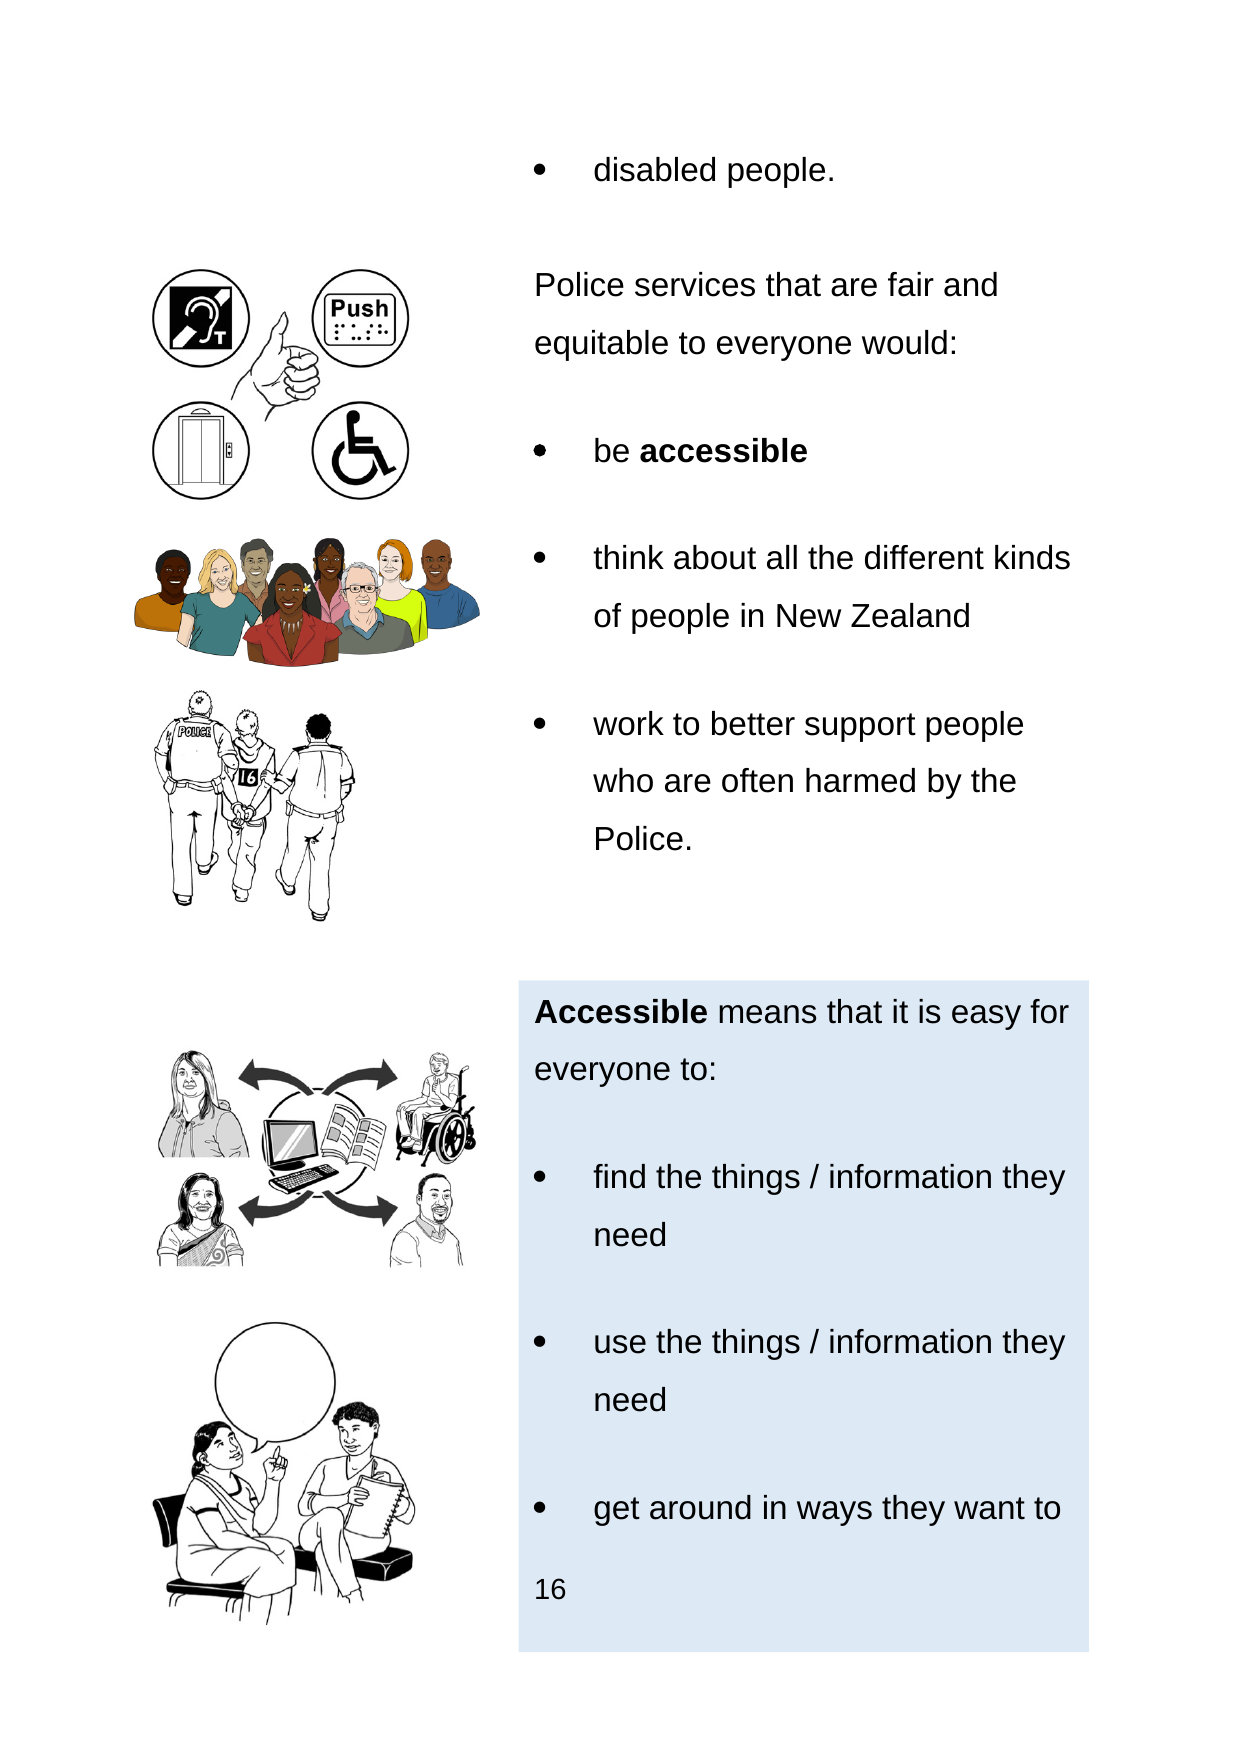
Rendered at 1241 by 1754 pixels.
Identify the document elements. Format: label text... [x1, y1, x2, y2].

picture [150, 1320, 417, 1626]
list get around in ways they want to [534, 1488, 1090, 1526]
list work to better support people who are often harmed by the Police. [534, 704, 1090, 857]
text Accessible means that it is easy for everyone to: [534, 992, 1090, 1088]
picture [150, 688, 358, 924]
picture [150, 1046, 481, 1272]
list disabled people. [534, 150, 1090, 188]
list be accessible [534, 431, 1090, 469]
picture [150, 267, 411, 502]
list use the things / information they need [534, 1322, 1090, 1418]
picture [123, 518, 493, 680]
text Police services that are fair and equitable to everyone would: [534, 265, 1090, 361]
list find the things / information they need [534, 1157, 1090, 1253]
list think about all the different kinds of people in New Zealand [534, 538, 1090, 634]
